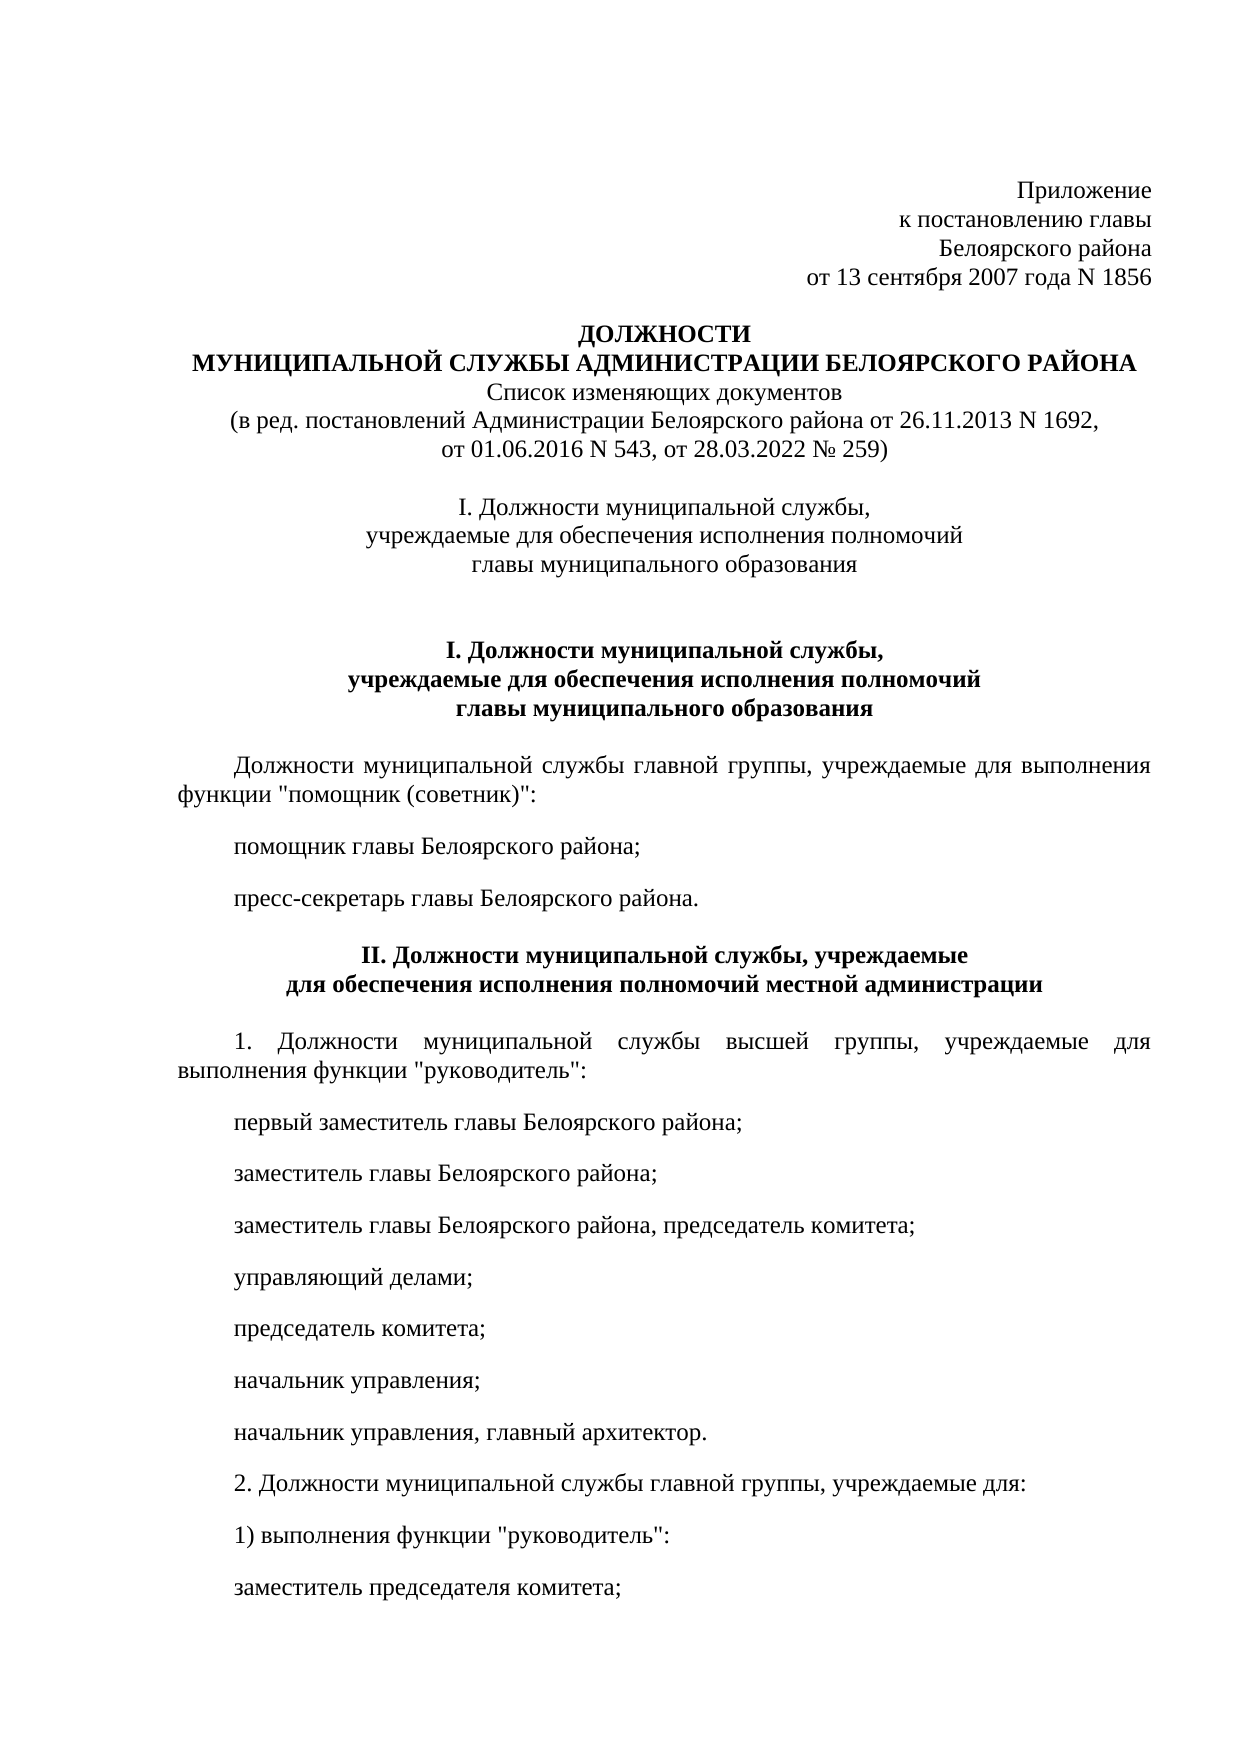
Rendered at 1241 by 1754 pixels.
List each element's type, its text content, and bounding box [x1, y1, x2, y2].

text I. Должности муниципальной службы, [177, 492, 1152, 521]
title ДОЛЖНОСТИ [177, 319, 1152, 348]
text II. Должности муниципальной службы, учреждаемые [177, 940, 1152, 969]
text главы муниципального образования [177, 549, 1152, 578]
text от 13 сентября 2007 года N 1856 [177, 262, 1152, 291]
text 1. Должности муниципальной службы высшей группы, учреждаемые для выполнения функции "руководитель": [177, 1026, 1152, 1084]
text начальник управления, главный архитектор. [177, 1417, 1152, 1446]
text начальник управления; [177, 1365, 1152, 1394]
text I. Должности муниципальной службы, [177, 636, 1152, 664]
text Приложение [177, 176, 1152, 204]
text заместитель главы Белоярского района; [177, 1158, 1152, 1187]
text от 01.06.2016 N 543, от 28.03.2022 № 259) [177, 434, 1152, 463]
text пресс-секретарь главы Белоярского района. [177, 883, 1152, 911]
text помощник главы Белоярского района; [177, 831, 1152, 860]
text Должности муниципальной службы главной группы, учреждаемые для выполнения функции "помощник (советник)": [177, 751, 1152, 808]
text Список изменяющих документов [177, 377, 1152, 406]
text (в ред. постановлений Администрации Белоярского района от 26.11.2013 N 1692, [177, 406, 1152, 434]
text управляющий делами; [177, 1262, 1152, 1291]
text председатель комитета; [177, 1313, 1152, 1342]
text первый заместитель главы Белоярского района; [177, 1107, 1152, 1136]
title МУНИЦИПАЛЬНОЙ СЛУЖБЫ АДМИНИСТРАЦИИ БЕЛОЯРСКОГО РАЙОНА [177, 348, 1152, 377]
text Белоярского района [177, 233, 1152, 262]
text заместитель главы Белоярского района, председатель комитета; [177, 1210, 1152, 1239]
text учреждаемые для обеспечения исполнения полномочий [177, 521, 1152, 549]
text главы муниципального образования [177, 693, 1152, 722]
text к постановлению главы [177, 204, 1152, 233]
text 2. Должности муниципальной службы главной группы, учреждаемые для: [177, 1468, 1152, 1497]
text для обеспечения исполнения полномочий местной администрации [177, 969, 1152, 998]
text учреждаемые для обеспечения исполнения полномочий [177, 664, 1152, 693]
text 1) выполнения функции "руководитель": [177, 1520, 1152, 1549]
text заместитель председателя комитета; [177, 1572, 1152, 1601]
